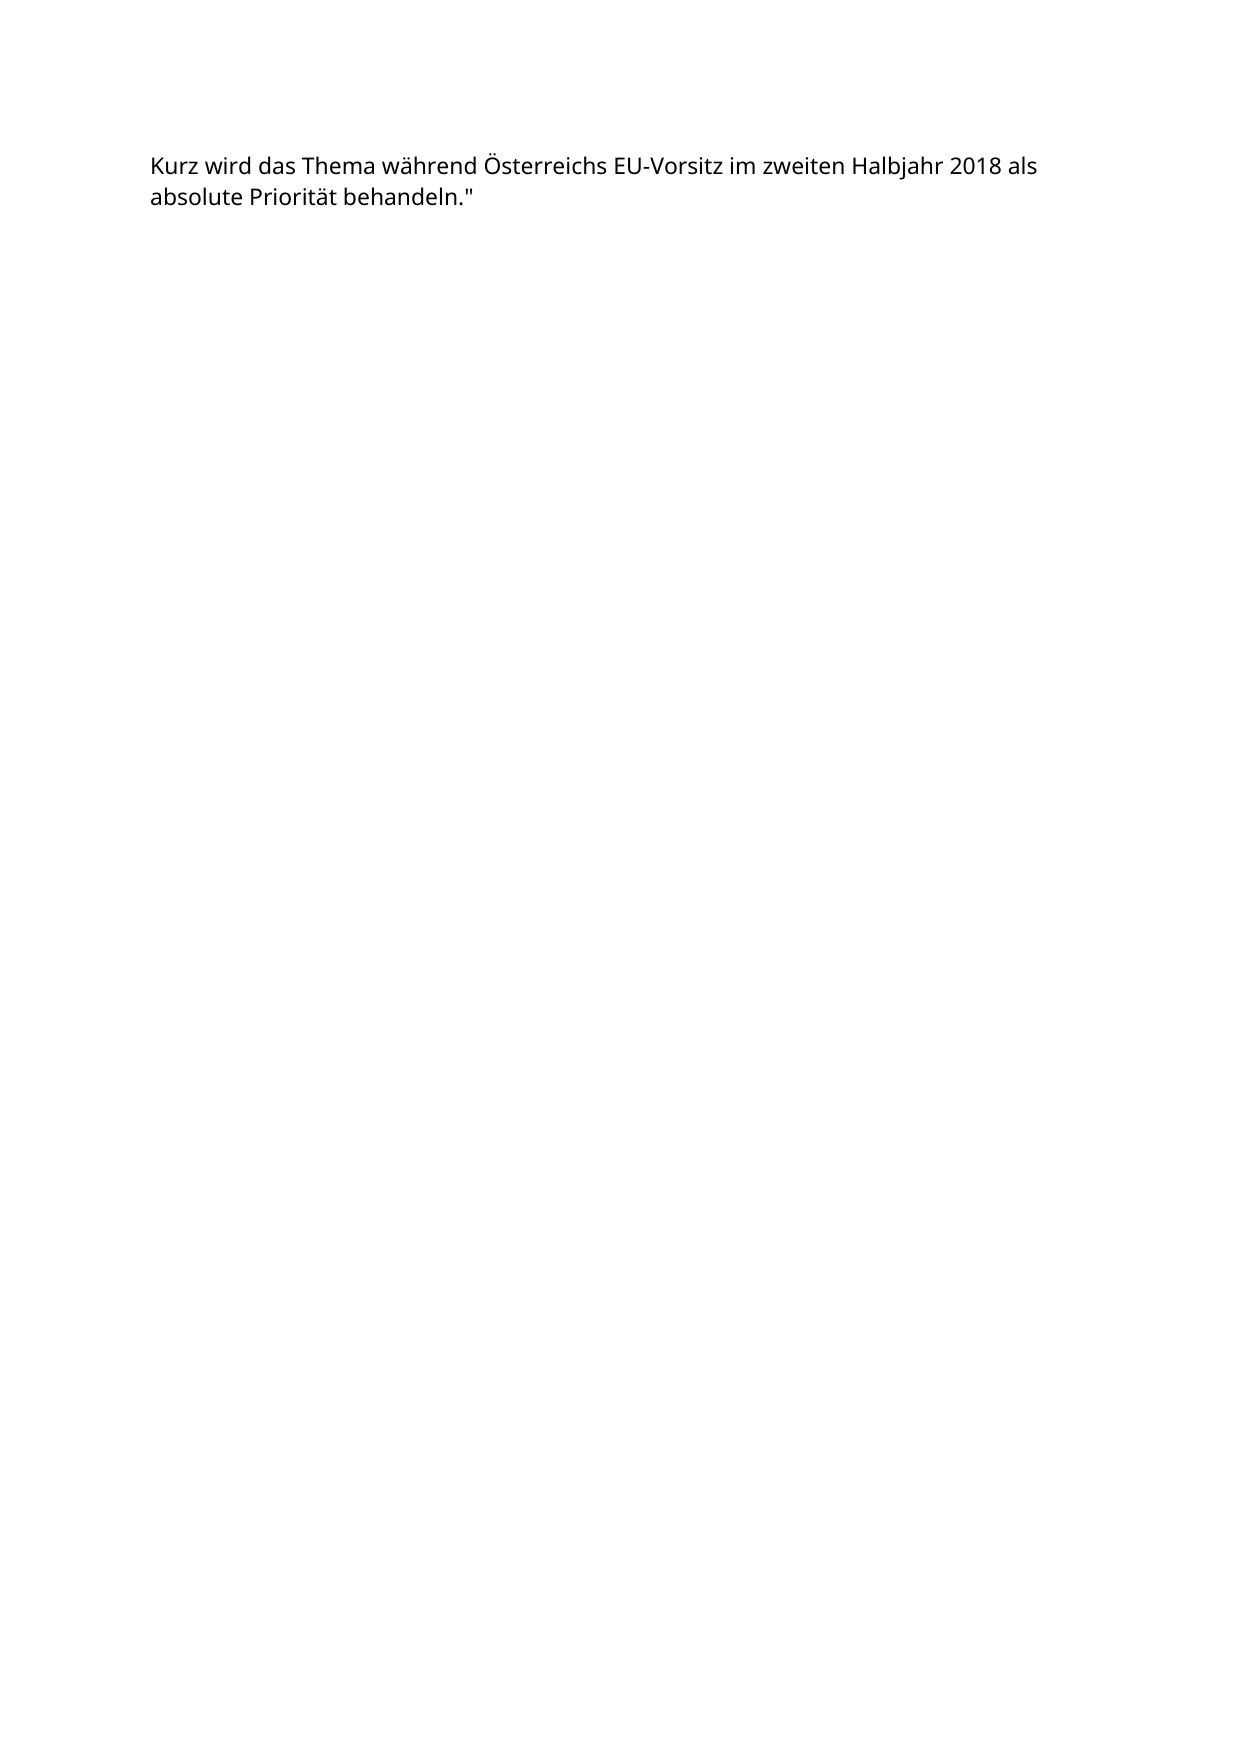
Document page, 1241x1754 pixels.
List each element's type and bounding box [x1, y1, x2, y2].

text [150, 150, 1090, 212]
